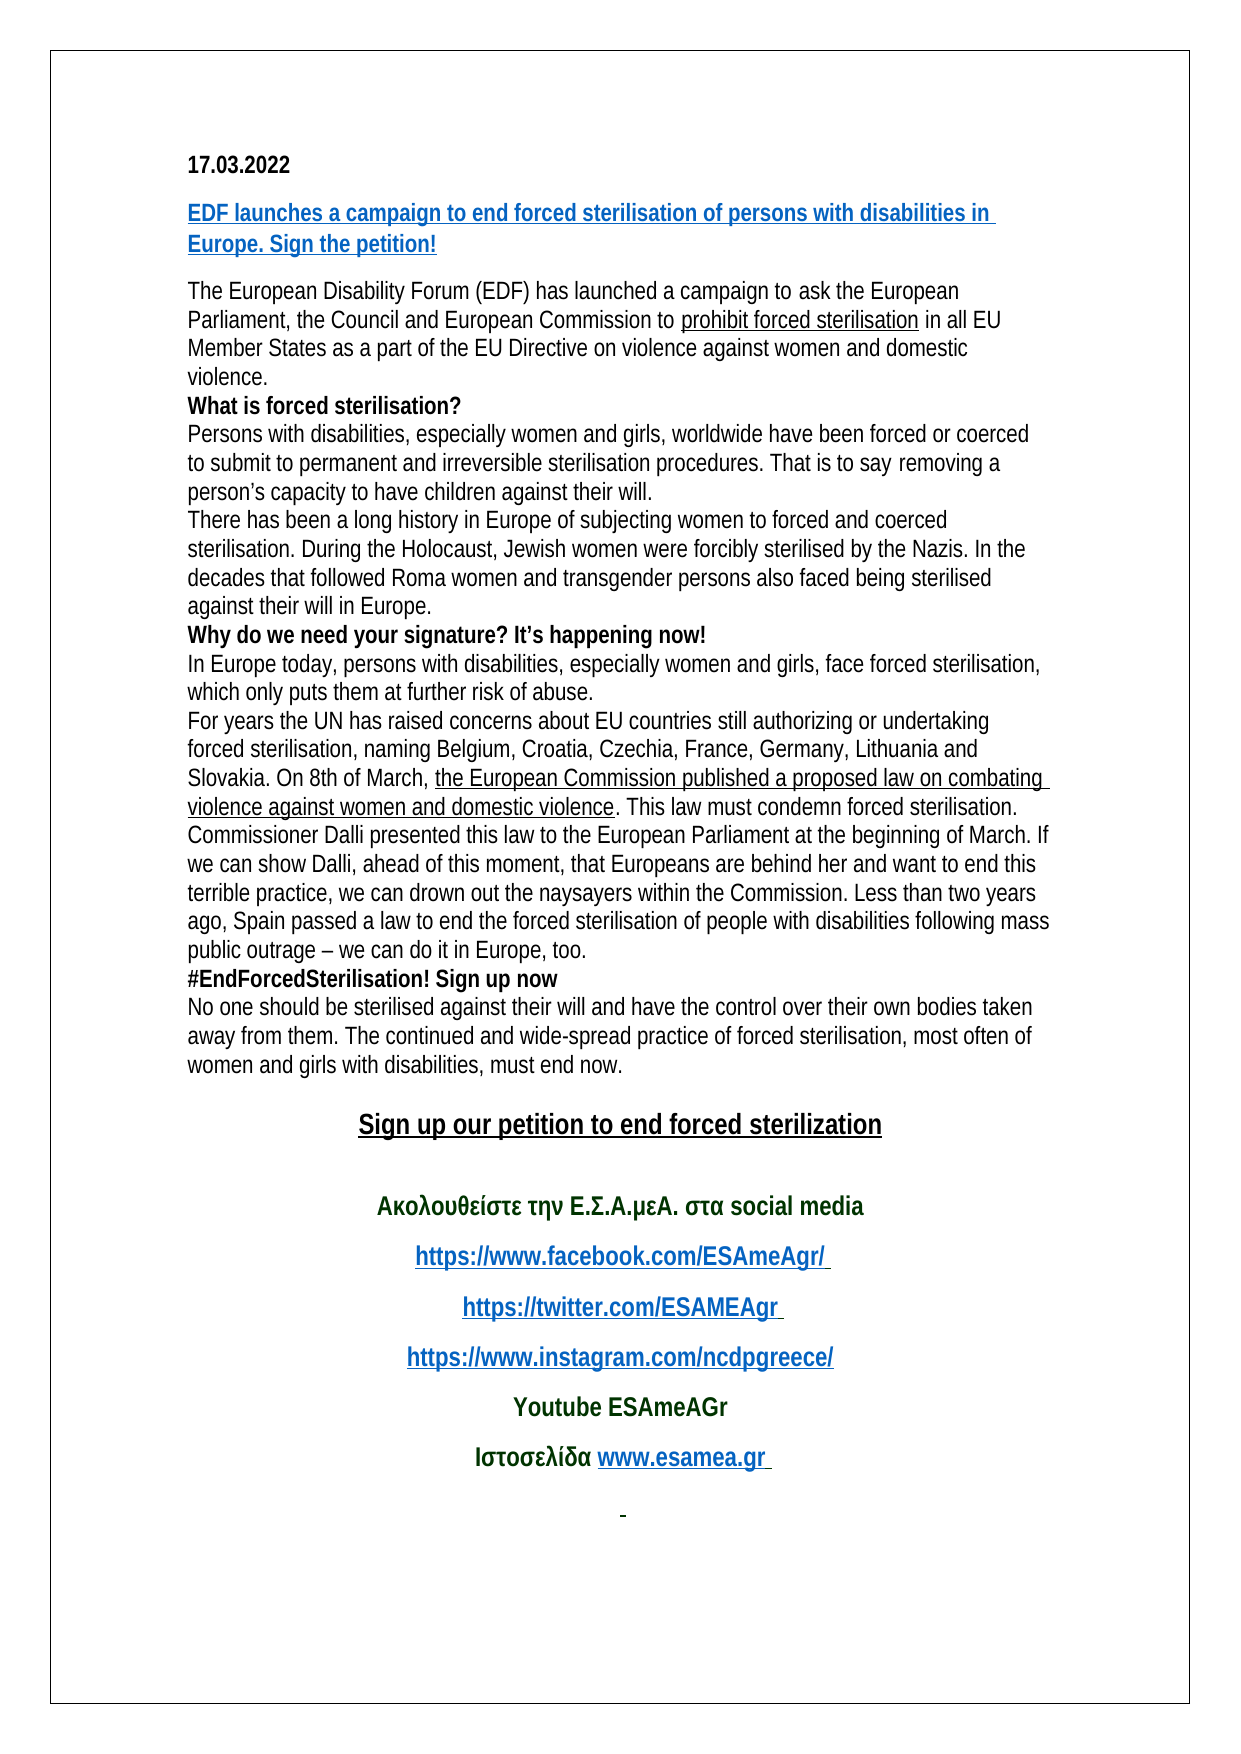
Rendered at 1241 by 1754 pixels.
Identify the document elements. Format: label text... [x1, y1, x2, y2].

text The European Disability Forum (EDF) has launched a campaign to ask the European Parliament, the Council and European Commission to prohibit forced sterilisation in all EU Member States as a part of the EU Directive on violence against women and domestic violence. [187, 276, 1053, 391]
text For years the UN has raised concerns about EU countries still authorizing or undertaking forced sterilisation, naming Belgium, Croatia, Czechia, France, Germany, Lithuania and Slovakia. On 8th of March, the European Commission published a proposed law on combating violence against women and domestic violence. This law must condemn forced sterilisation. [187, 706, 1053, 820]
text https://twitter.com/ESAMEAgr [187, 1291, 1053, 1322]
text Ακολουθείστε την Ε.Σ.Α.μεΑ. στα social media [187, 1190, 1053, 1221]
text What is forced sterilisation? [187, 391, 1053, 419]
text Persons with disabilities, especially women and girls, worldwide have been forced or coerced to submit to permanent and irreversible sterilisation procedures. That is to say removing a person’s capacity to have children against their will. [187, 419, 1053, 505]
text Youtube ESAmeAGr [187, 1391, 1053, 1422]
text 17.03.2022 [187, 150, 1053, 179]
text Commissioner Dalli presented this law to the European Parliament at the beginning of March. If we can show Dalli, ahead of this moment, that Europeans are behind her and want to end this terrible practice, we can drown out the naysayers within the Commission. Less than two years ago, Spain passed a law to end the forced sterilisation of people with disabilities following mass public outrage – we can do it in Europe, too. [187, 820, 1053, 964]
text In Europe today, persons with disabilities, especially women and girls, face forced sterilisation, which only puts them at further risk of abuse. [187, 648, 1053, 706]
text No one should be sterilised against their will and have the control over their own bodies taken away from them. The continued and wide-spread practice of forced sterilisation, most often of women and girls with disabilities, must end now. [187, 992, 1053, 1078]
text #EndForcedSterilisation! Sign up now [187, 964, 1053, 992]
text https://www.instagram.com/ncdpgreece/ [187, 1341, 1053, 1372]
text https://www.facebook.com/ESAmeAgr/ [187, 1241, 1053, 1272]
text Ιστοσελίδα www.esamea.gr [187, 1441, 1053, 1472]
text EDF launches a campaign to end forced sterilisation of persons with disabilities in Europe. Sign the petition! [187, 198, 1053, 257]
text Sign up our petition to end forced sterilization [187, 1107, 1053, 1140]
text There has been a long history in Europe of subjecting women to forced and coerced sterilisation. During the Holocaust, Jewish women were forcibly sterilised by the Nazis. In the decades that followed Roma women and transgender persons also faced being sterilised against their will in Europe. [187, 505, 1053, 620]
text Why do we need your signature? It’s happening now! [187, 620, 1053, 648]
